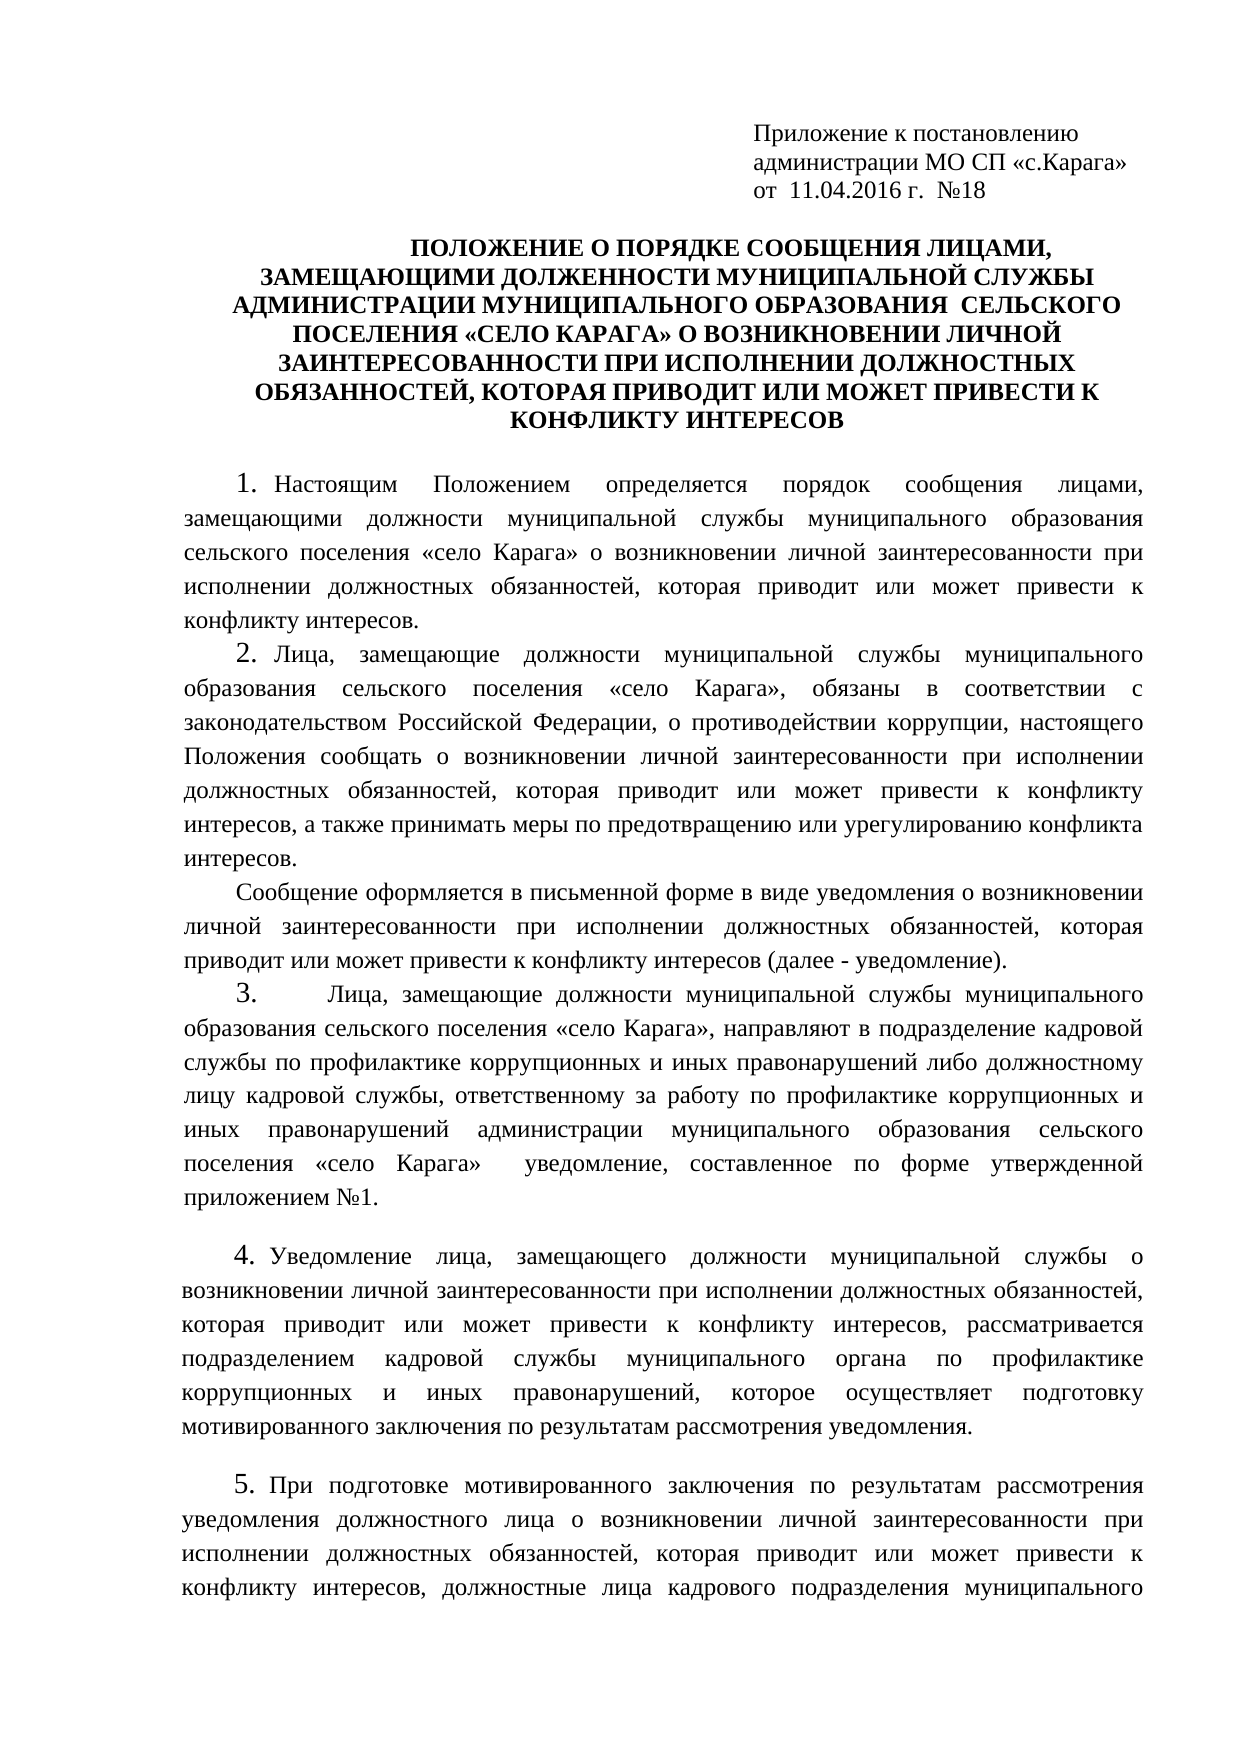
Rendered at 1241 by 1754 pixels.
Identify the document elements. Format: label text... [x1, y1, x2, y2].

list Лица, замещающие должности муниципальной службы муниципального образования сельского поселения «село Карага», направляют в подразделение кадровой службы по профилактике коррупционных и иных правонарушений либо должностному лицу кадровой службы, ответственному за работу по профилактике коррупционных и иных правонарушений администрации муниципального образования сельского поселения «село Карага» уведомление, составленное по форме утвержденной приложением №1. [183, 975, 1144, 1213]
text от 11.04.2016 г. №18 [753, 176, 1152, 204]
list Лица, замещающие должности муниципальной службы муниципального образования сельского поселения «село Карага», обязаны в соответствии с законодательством Российской Федерации, о противодействии коррупции, настоящего Положения сообщать о возникновении личной заинтересованности при исполнении должностных обязанностей, которая приводит или может привести к конфликту интересов, а также принимать меры по предотвращению или урегулированию конфликта интересов. [183, 635, 1144, 873]
text администрации МО СП «с.Карага» [753, 147, 1152, 176]
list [181, 1466, 1144, 1602]
list Уведомление лица, замещающего должности муниципальной службы о возникновении личной заинтересованности при исполнении должностных обязанностей, которая приводит или может привести к конфликту интересов, рассматривается подразделением кадровой службы муниципального органа по профилактике коррупционных и иных правонарушений, которое осуществляет подготовку мотивированного заключения по результатам рассмотрения уведомления. [181, 1238, 1144, 1441]
text Сообщение оформляется в письменной форме в виде уведомления о возникновении личной заинтересованности при исполнении должностных обязанностей, которая приводит или может привести к конфликту интересов (далее - уведомление). [183, 873, 1144, 975]
text ЗАМЕЩАЮЩИМИ ДОЛЖЕННОСТИ МУНИЦИПАЛЬНОЙ СЛУЖБЫ АДМИНИСТРАЦИИ МУНИЦИПАЛЬНОГО ОБРАЗОВАНИЯ СЕЛЬСКОГО ПОСЕЛЕНИЯ «СЕЛО КАРАГА» О ВОЗНИКНОВЕНИИ ЛИЧНОЙ ЗАИНТЕРЕСОВАННОСТИ ПРИ ИСПОЛНЕНИИ ДОЛЖНОСТНЫХ ОБЯЗАННОСТЕЙ, КОТОРАЯ ПРИВОДИТ ИЛИ МОЖЕТ ПРИВЕСТИ К КОНФЛИКТУ ИНТЕРЕСОВ [202, 262, 1152, 434]
text Приложение к постановлению [753, 118, 1152, 147]
list Настоящим Положением определяется порядок сообщения лицами, замещающими должности муниципальной службы муниципального образования сельского поселения «село Карага» о возникновении личной заинтересованности при исполнении должностных обязанностей, которая приводит или может привести к конфликту интересов. [183, 466, 1144, 635]
text ПОЛОЖЕНИЕ О ПОРЯДКЕ СООБЩЕНИЯ ЛИЦАМИ, [311, 233, 1152, 262]
